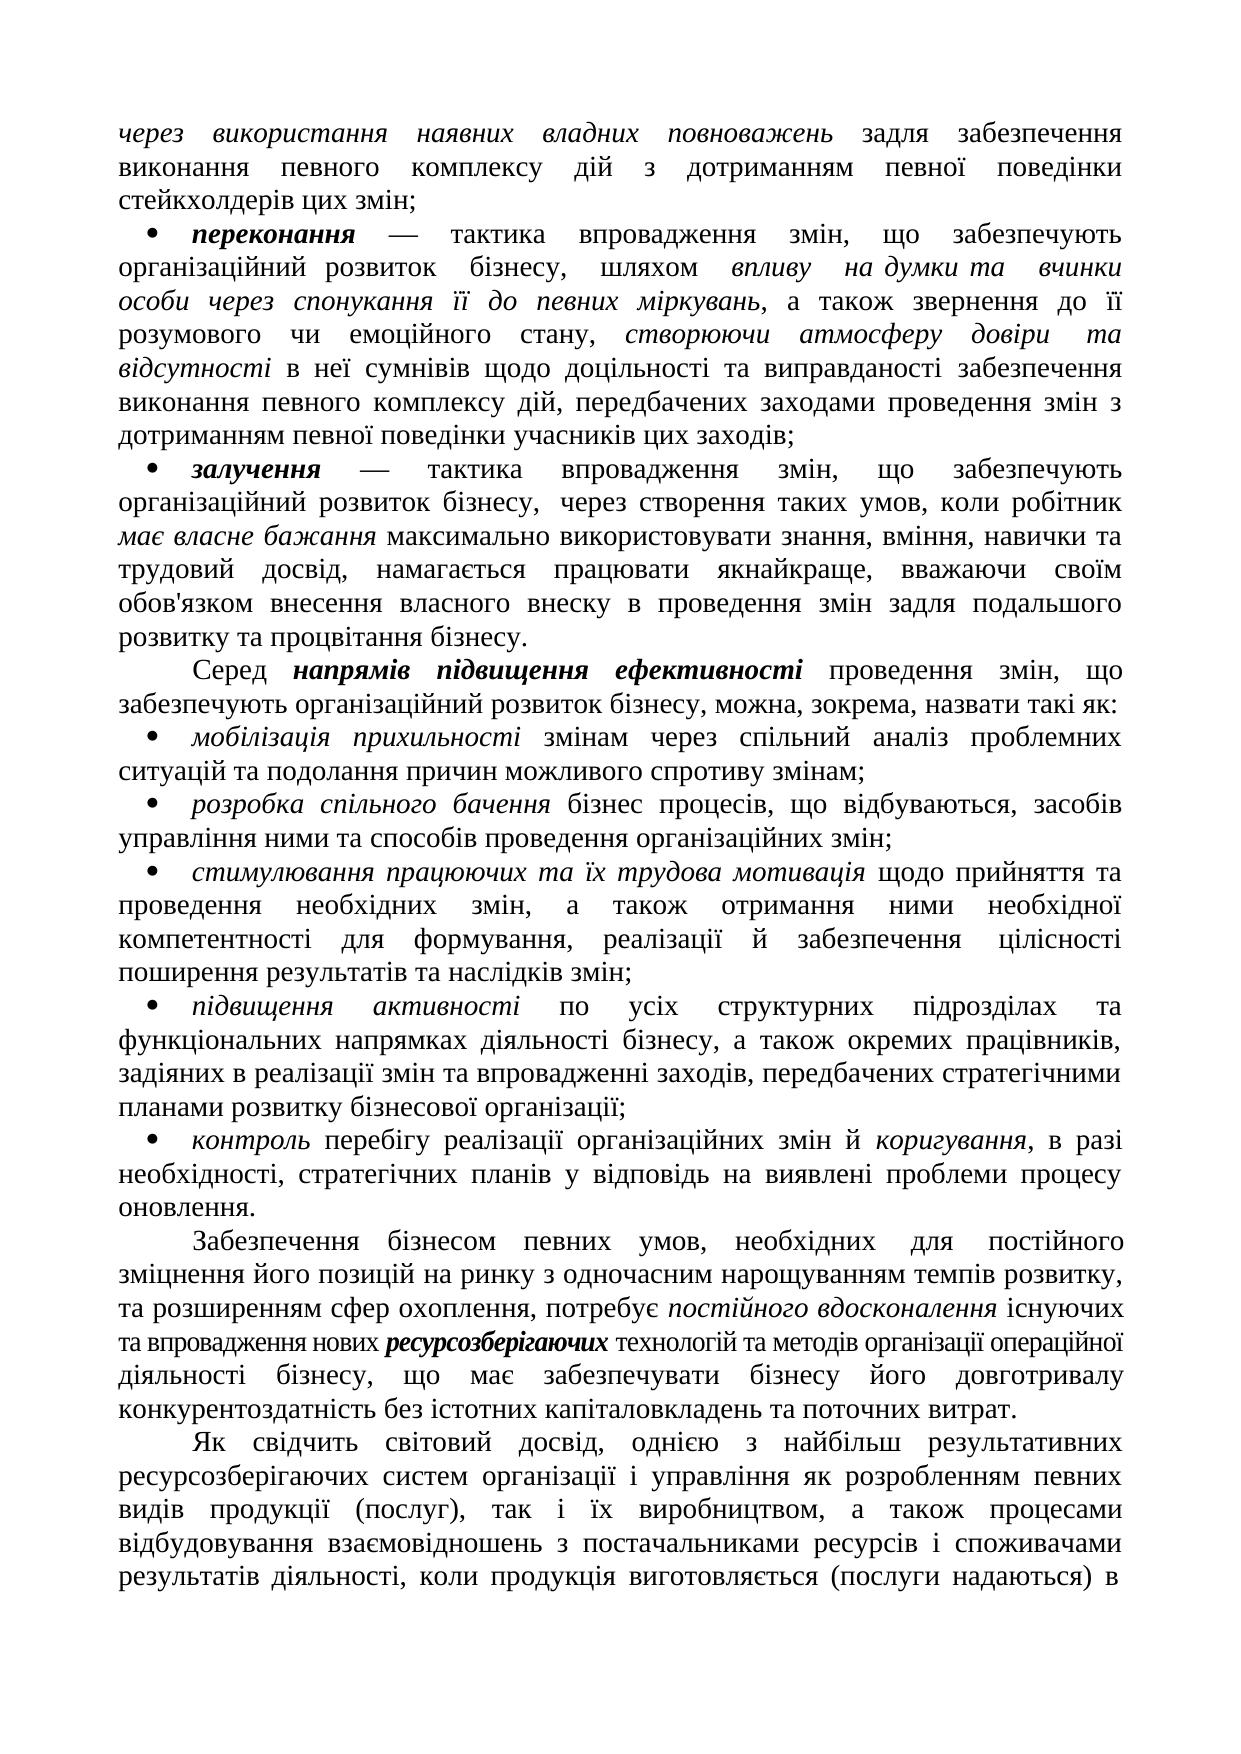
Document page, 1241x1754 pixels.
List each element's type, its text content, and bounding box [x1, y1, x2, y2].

text Як свідчить світовий досвід, однією з найбільш результативних ресурсозберігаючих систем організації і управління як розробленням певних видів продукції (послуг), так і їх виробництвом, а також процесами відбудовування взаємовідношень з постачальниками ресурсів і споживачами результатів діяльності, коли продукція виготовляється (послуги надаються) в [118, 1424, 1123, 1592]
list стимулювання працюючих та їх трудова мотивація щодо прийняття та проведення необхідних змін, а також отримання ними необхідної компетентності для формування, реалізації й забезпечення цілісності поширення результатів та наслідків змін; [118, 854, 1122, 988]
text Серед напрямів підвищення ефективності проведення змін, що забезпечують організаційний розвиток бізнесу, можна, зокрема, назвати такі як: [118, 652, 1123, 719]
list контроль перебігу реалізації організаційних змін й коригування, в разі необхідності, стратегічних планів у відповідь на виявлені проблеми процесу оновлення. [118, 1122, 1123, 1223]
list розробка спільного бачення бізнес процесів, що відбуваються, засобів управління ними та способів проведення організаційних змін; [118, 787, 1122, 854]
list підвищення активності по усіх структурних підрозділах та функціональних напрямках діяльності бізнесу, а також окремих працівників, задіяних в реалізації змін та впровадженні заходів, передбачених стратегічними планами розвитку бізнесової організації; [118, 988, 1122, 1122]
text через використання наявних владних повноважень задля забезпечення виконання певного комплексу дій з дотриманням певної поведінки стейкхолдерів цих змін; [118, 115, 1122, 216]
text Забезпечення бізнесом певних умов, необхідних для постійного зміцнення його позицій на ринку з одночасним нарощуванням темпів розвитку, та розширенням сфер охоплення, потребує постійного вдосконалення існуючих та впровадження нових ресурсозберігаючих технологій та методів організації операційної діяльності бізнесу, що має забезпечувати бізнесу його довготривалу конкурентоздатність без істотних капіталовкладень та поточних витрат. [118, 1223, 1124, 1424]
list мобілізація прихильності змінам через спільний аналіз проблемних ситуацій та подолання причин можливого спротиву змінам; [118, 719, 1122, 787]
list переконання — тактика впровадження змін, що забезпечують організаційний розвиток бізнесу, шляхом впливу на думки та вчинки особи через спонукання її до певних міркувань, а також звернення до її розумового чи емоційного стану, створюючи атмосферу довіри та відсутності в неї сумнівів щодо доцільності та виправданості забезпечення виконання певного комплексу дій, передбачених заходами проведення змін з дотриманням певної поведінки учасників цих заходів; [118, 216, 1122, 451]
list залучення — тактика впровадження змін, що забезпечують організаційний розвиток бізнесу, через створення таких умов, коли робітник має власне бажання максимально використовувати знання, вміння, навички та трудовий досвід, намагається працювати якнайкраще, вважаючи своїм обов'язком внесення власного внеску в проведення змін задля подальшого розвитку та процвітання бізнесу. [118, 451, 1122, 652]
